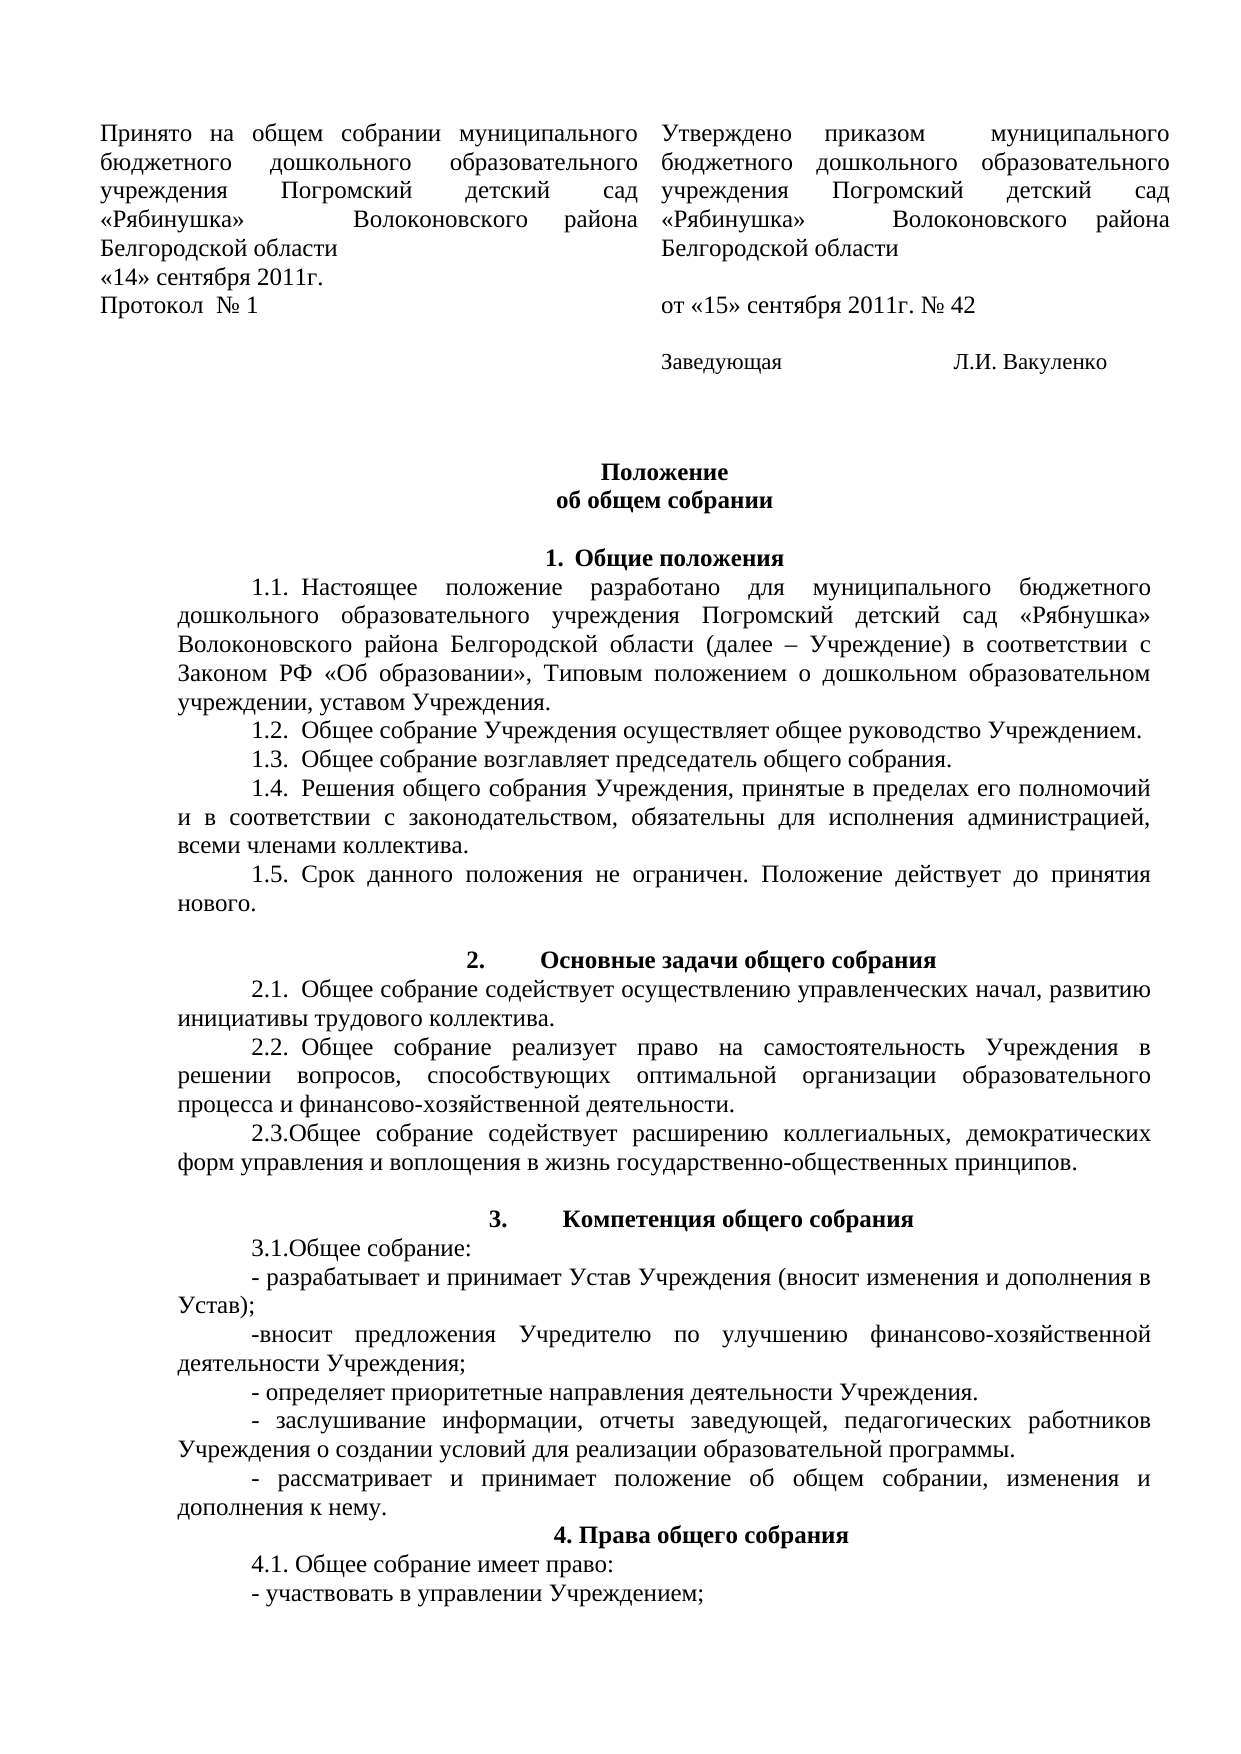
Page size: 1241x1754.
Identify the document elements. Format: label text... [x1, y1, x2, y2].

text 4. Права общего собрания [177, 1520, 1152, 1549]
list Общее собрание реализует право на самостоятельность Учреждения в решении вопросов, способствующих оптимальной организации образовательного процесса и финансово-хозяйственной деятельности. [177, 1032, 1152, 1118]
text - участвовать в управлении Учреждением; [177, 1578, 1152, 1607]
list Общее собрание возглавляет председатель общего собрания. [177, 744, 1152, 773]
text 4.1. Общее собрание имеет право: [177, 1549, 1152, 1578]
text -вносит предложения Учредителю по улучшению финансово-хозяйственной деятельности Учреждения; [177, 1319, 1152, 1377]
text - рассматривает и принимает положение об общем собрании, изменения и дополнения к нему. [177, 1463, 1152, 1520]
text - разрабатывает и принимает Устав Учреждения (вносит изменения и дополнения в Устав); [177, 1262, 1152, 1319]
text Положение [177, 457, 1152, 485]
list Основные задачи общего собрания [177, 945, 1152, 974]
text об общем собрании [177, 485, 1152, 514]
list Общее собрание Учреждения осуществляет общее руководство Учреждением. [177, 715, 1152, 744]
text 3.1.Общее собрание: [177, 1233, 1152, 1262]
text - определяет приоритетные направления деятельности Учреждения. [177, 1377, 1152, 1405]
text - заслушивание информации, отчеты заведующей, педагогических работников Учреждения о создании условий для реализации образовательной программы. [177, 1405, 1152, 1463]
list Общее собрание содействует осуществлению управленческих начал, развитию инициативы трудового коллектива. [177, 974, 1152, 1032]
list Срок данного положения не ограничен. Положение действует до принятия нового. [177, 859, 1152, 917]
table_header Принято на общем собрании муниципального бюджетного дошкольного образовательного учреждения Погромский детский сад «Рябинушка» Волоконовского района Белгородской области «14» сентября 2011г. Протокол № 1 [89, 118, 649, 457]
text 2.3.Общее собрание содействует расширению коллегиальных, демократических форм управления и воплощения в жизнь государственно-общественных принципов. [177, 1118, 1152, 1175]
table_header Утверждено приказом муниципального бюджетного дошкольного образовательного учреждения Погромский детский сад «Рябинушка» Волоконовского района Белгородской области от «15» сентября 2011г. № 42 Заведующая Л.И. Вакуленко [650, 118, 1181, 457]
list Решения общего собрания Учреждения, принятые в пределах его полномочий и в соответствии с законодательством, обязательны для исполнения администрацией, всеми членами коллектива. [177, 773, 1152, 859]
list Настоящее положение разработано для муниципального бюджетного дошкольного образовательного учреждения Погромский детский сад «Рябнушка» Волоконовского района Белгородской области (далее – Учреждение) в соответствии с Законом РФ «Об образовании», Типовым положением о дошкольном образовательном учреждении, уставом Учреждения. [177, 572, 1152, 715]
list Компетенция общего собрания [177, 1204, 1152, 1233]
list Общие положения [177, 543, 1152, 572]
